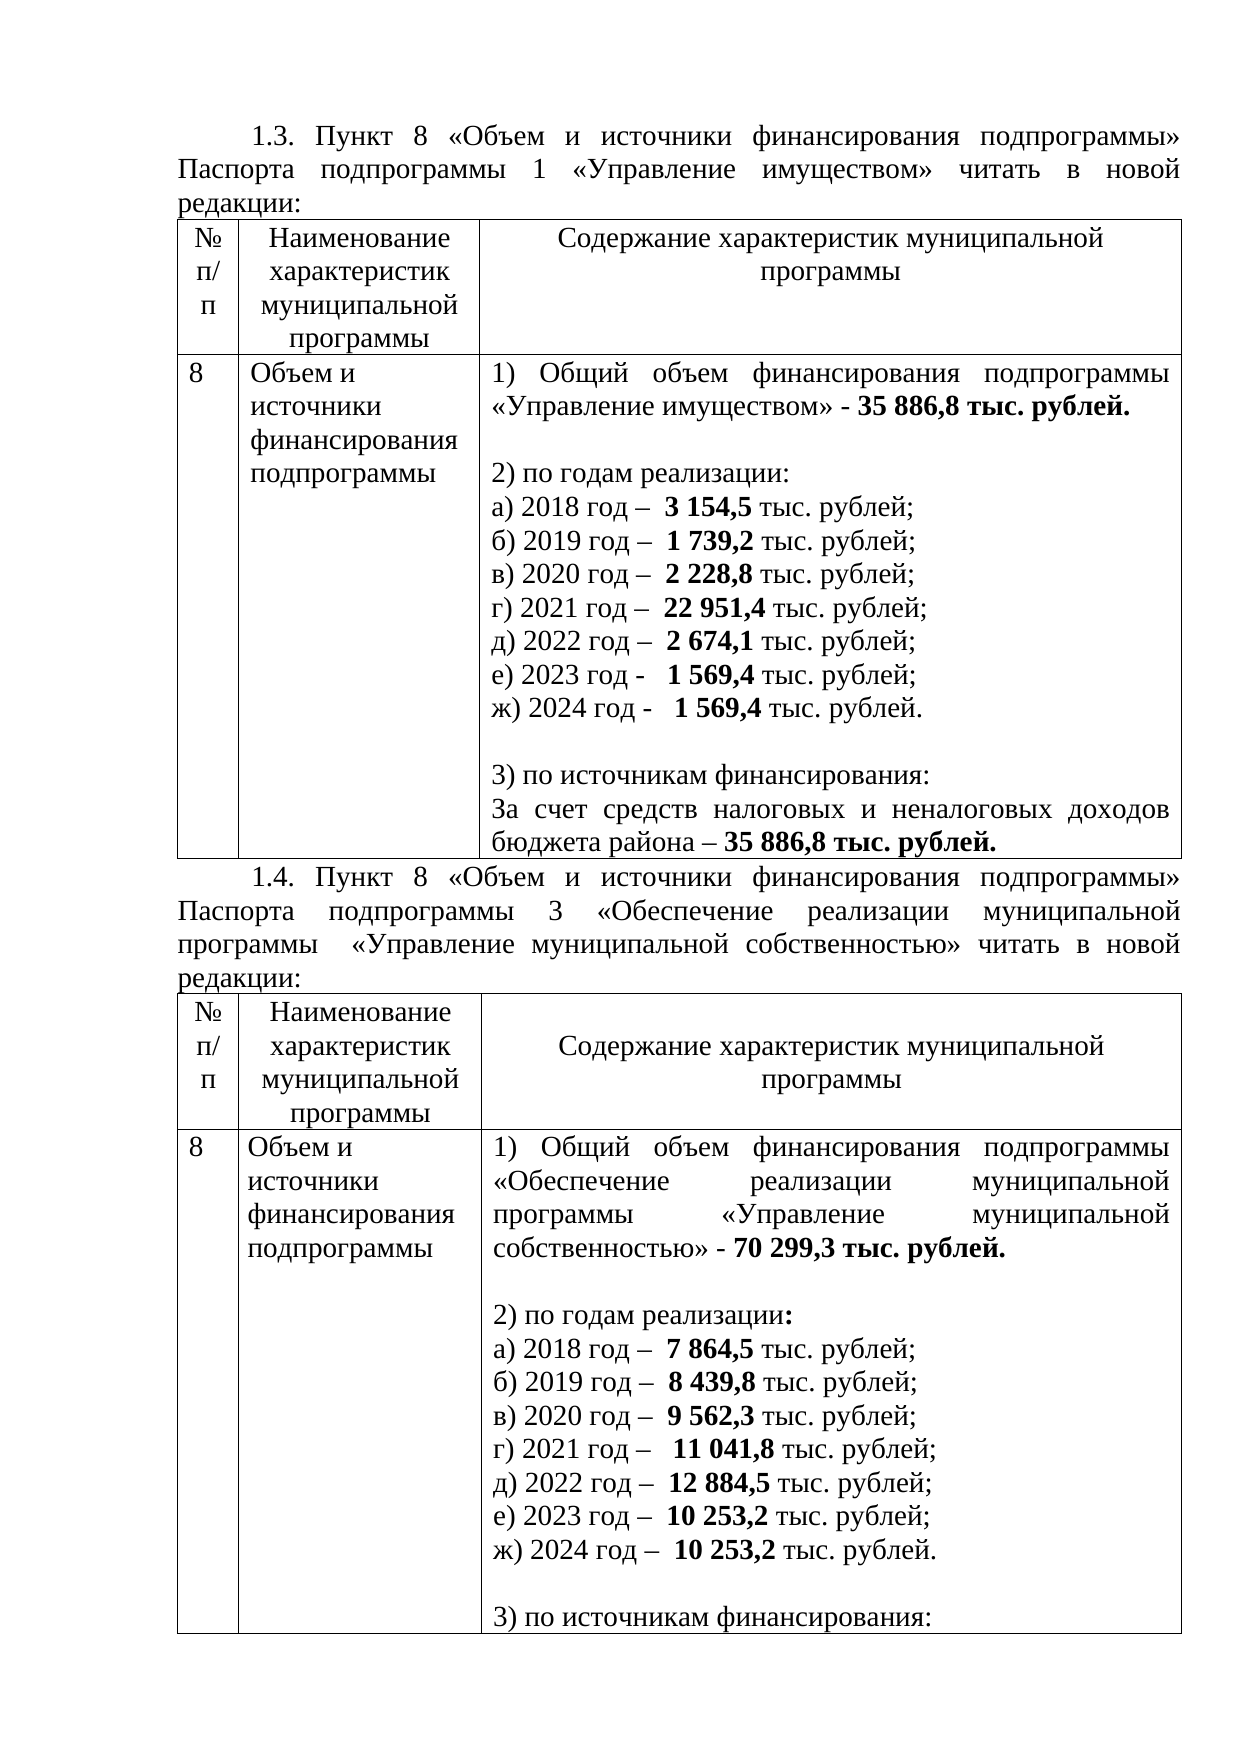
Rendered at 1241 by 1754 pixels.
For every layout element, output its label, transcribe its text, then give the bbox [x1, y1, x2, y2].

table_cell 8 [178, 355, 238, 858]
table_cell 1) Общий объем финансирования подпрограммы «Управление имуществом» - 35 886,8 тыс. рублей. 2) по годам реализации: а) 2018 год – 3 154,5 тыс. рублей; б) 2019 год – 1 739,2 тыс. рублей; в) 2020 год – 2 228,8 тыс. рублей; г) 2021 год – 22 951,4 тыс. рублей; д) 2022 год – 2 674,1 тыс. рублей; е) 2023 год - 1 569,4 тыс. рублей; ж) 2024 год - 1 569,4 тыс. рублей. 3) по источникам финансирования: За счет средств налоговых и неналоговых доходов бюджета района – 35 886,8 тыс. рублей. [480, 355, 1181, 858]
table_header Содержание характеристик муниципальной программы [482, 994, 1181, 1128]
table_cell 8 [178, 1130, 238, 1633]
table_header Содержание характеристик муниципальной программы [480, 220, 1181, 354]
table_header Наименование характеристик муниципальной программы [239, 994, 481, 1128]
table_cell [482, 1130, 1181, 1633]
table_header № п/п [178, 220, 238, 354]
table_header № п/п [178, 994, 238, 1128]
table_header Наименование характеристик муниципальной программы [239, 220, 479, 354]
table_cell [239, 1130, 481, 1633]
table_cell Объем и источники финансирования подпрограммы [239, 355, 479, 858]
title 1.4. Пункт 8 «Объем и источники финансирования подпрограммы» Паспорта подпрограммы 3 «Обеспечение реализации муниципальной программы «Управление муниципальной собственностью» читать в новой редакции: [177, 859, 1181, 993]
title 1.3. Пункт 8 «Объем и источники финансирования подпрограммы» Паспорта подпрограммы 1 «Управление имуществом» читать в новой редакции: [177, 118, 1181, 219]
